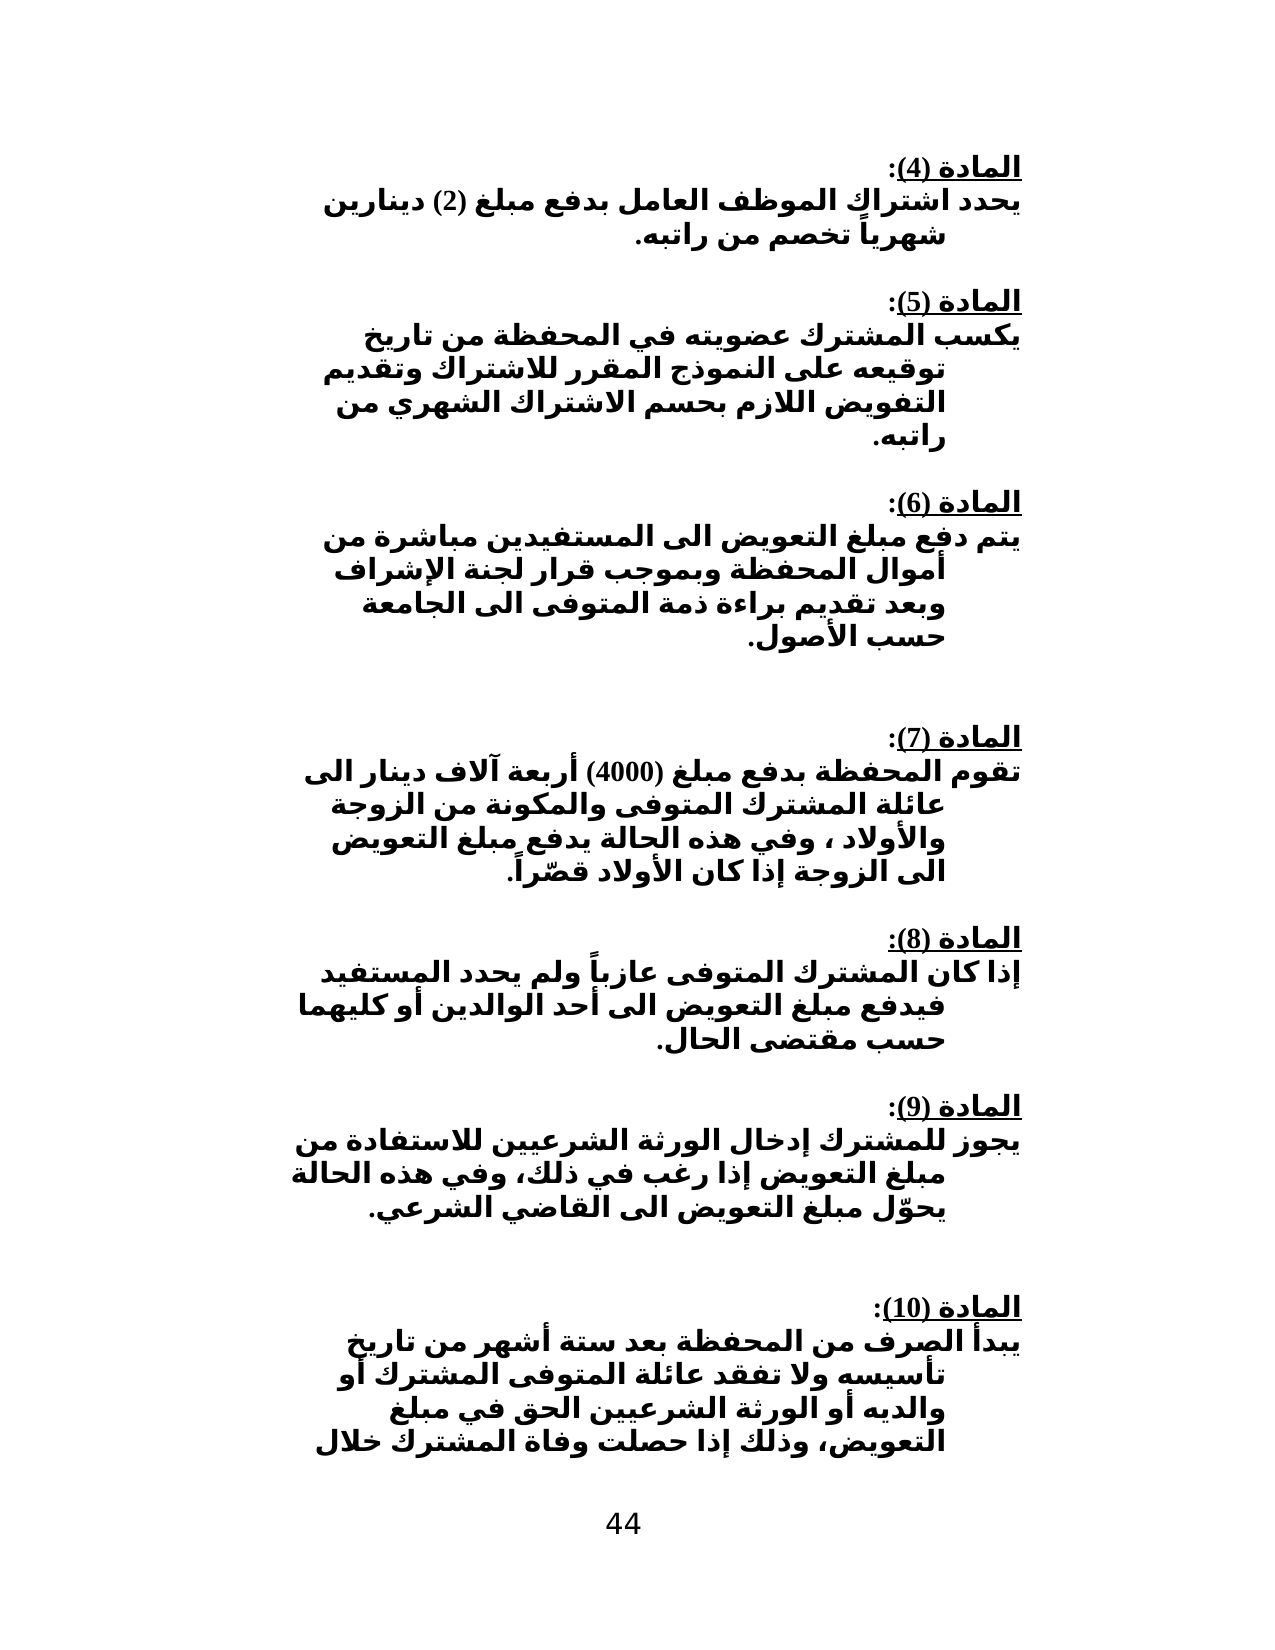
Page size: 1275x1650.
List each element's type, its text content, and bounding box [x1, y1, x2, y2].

text المادة (6): [281, 485, 1022, 519]
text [281, 1324, 1022, 1458]
text يحدد اشتراك الموظف العامل بدفع مبلغ (2) دينارين شهرياً تخصم من راتبه. [281, 183, 1022, 251]
text المادة (4): [281, 150, 1022, 183]
text المادة (7): [281, 720, 1022, 754]
text يكسب المشترك عضويته في المحفظة من تاريخ توقيعه على النموذج المقرر للاشتراك وتقديم التفويض اللازم بحسم الاشتراك الشهري من راتبه. [281, 318, 1022, 452]
text يجوز للمشترك إدخال الورثة الشرعيين للاستفادة من مبلغ التعويض إذا رغب في ذلك، وفي هذه الحالة يحوّل مبلغ التعويض الى القاضي الشرعي. [281, 1123, 1022, 1223]
text المادة (5): [281, 284, 1022, 318]
text يتم دفع مبلغ التعويض الى المستفيدين مباشرة من أموال المحفظة وبموجب قرار لجنة الإشراف وبعد تقديم براءة ذمة المتوفى الى الجامعة حسب الأصول. [281, 519, 1022, 653]
text إذا كان المشترك المتوفى عازباً ولم يحدد المستفيد فيدفع مبلغ التعويض الى أحد الوالدين أو كليهما حسب مقتضى الحال. [281, 955, 1022, 1056]
text المادة (8): [281, 921, 1022, 955]
text المادة (10): [281, 1290, 1022, 1324]
text المادة (9): [281, 1089, 1022, 1123]
text تقوم المحفظة بدفع مبلغ (4000) أربعة آلاف دينار الى عائلة المشترك المتوفى والمكونة من الزوجة والأولاد ، وفي هذه الحالة يدفع مبلغ التعويض الى الزوجة إذا كان الأولاد قصّراً. [281, 754, 1022, 888]
